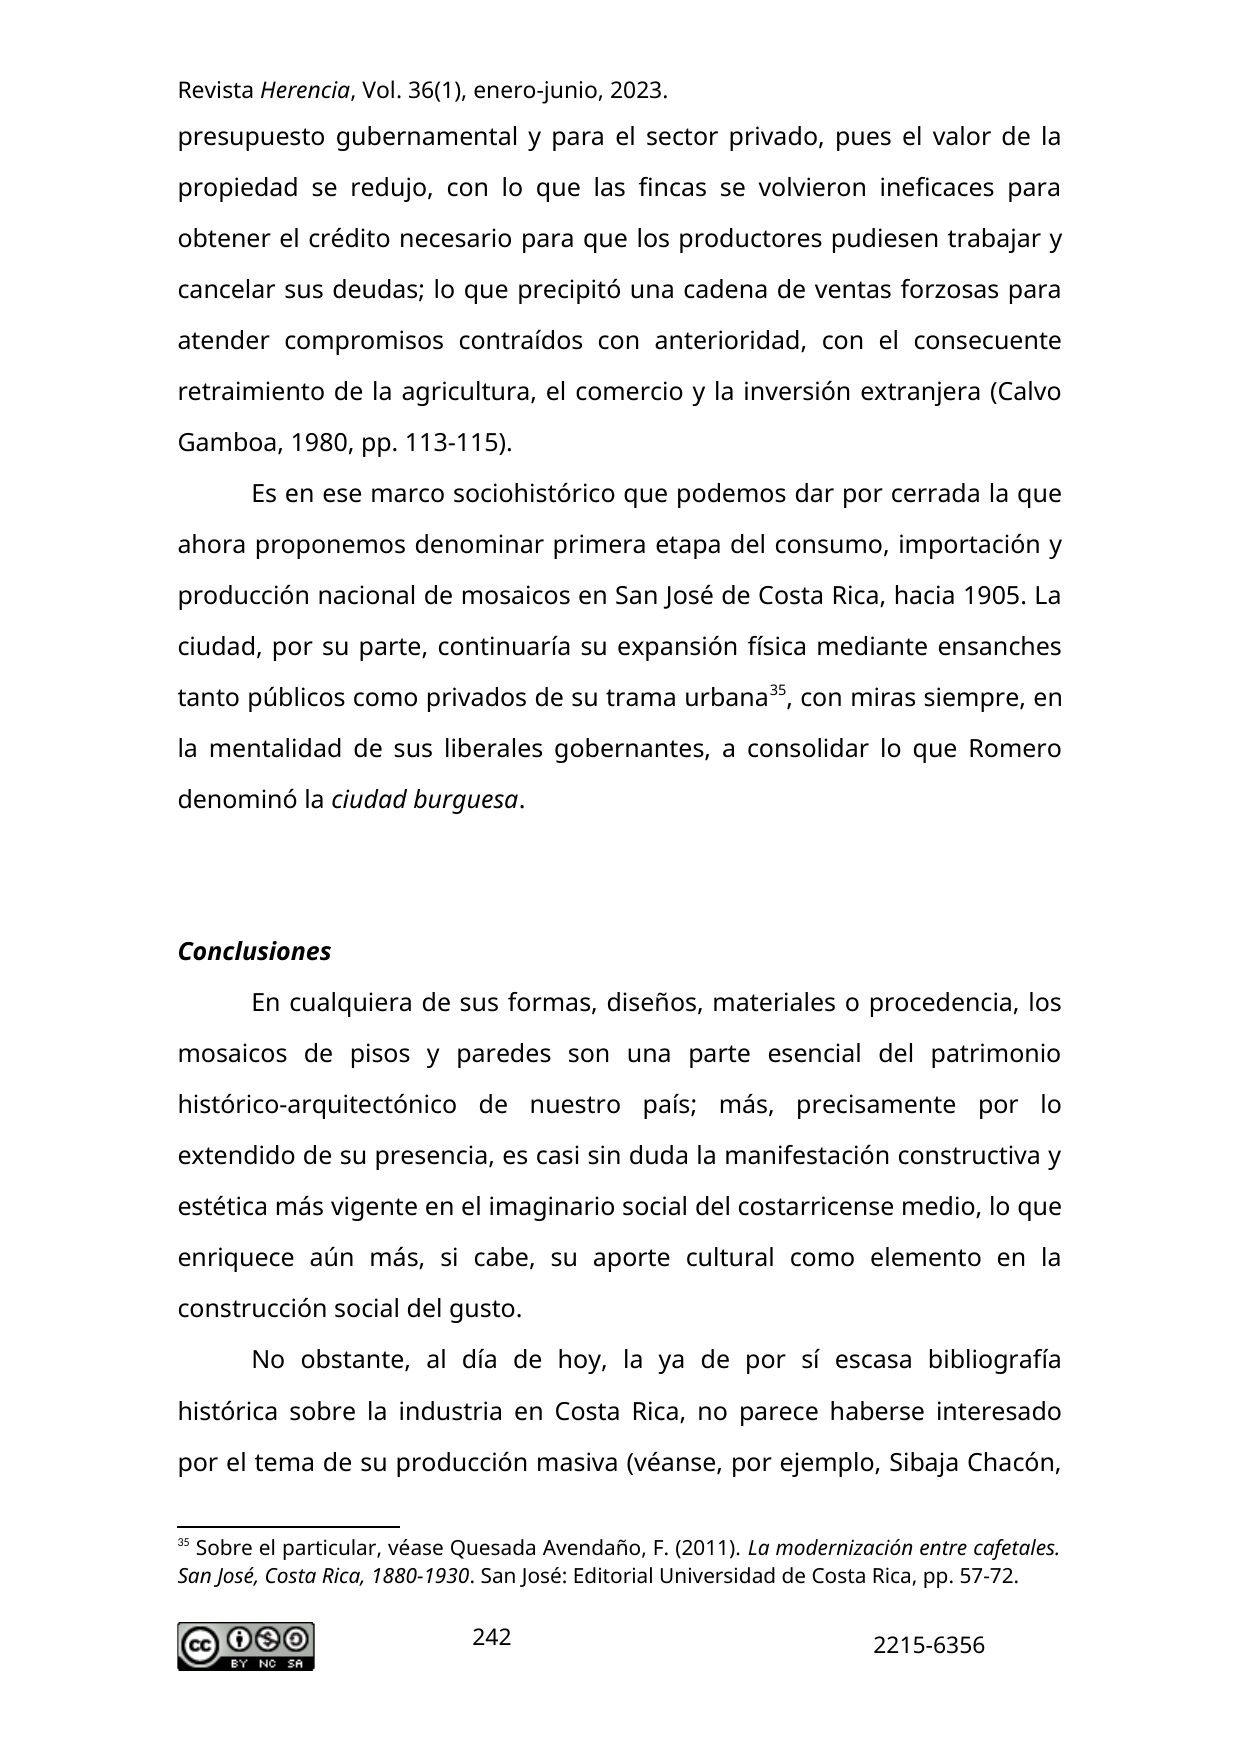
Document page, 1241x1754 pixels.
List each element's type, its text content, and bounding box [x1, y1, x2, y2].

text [177, 1342, 1063, 1478]
picture [177, 1622, 315, 1671]
text Conclusiones [177, 934, 1063, 968]
text En cualquiera de sus formas, diseños, materiales o procedencia, los mosaicos de pisos y paredes son una parte esencial del patrimonio histórico-arquitectónico de nuestro país; más, precisamente por lo extendido de su presencia, es casi sin duda la manifestación constructiva y estética más vigente en el imaginario social del costarricense medio, lo que enriquece aún más, si cabe, su aporte cultural como elemento en la construcción social del gusto. [177, 985, 1063, 1325]
text Es en ese marco sociohistórico que podemos dar por cerrada la que ahora proponemos denominar primera etapa del consumo, importación y producción nacional de mosaicos en San José de Costa Rica, hacia 1905. La ciudad, por su parte, continuaría su expansión física mediante ensanches tanto públicos como privados de su trama urbana, con miras siempre, en la mentalidad de sus liberales gobernantes, a consolidar lo que Romero denominó la ciudad burguesa. [177, 475, 1063, 816]
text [177, 118, 1063, 458]
